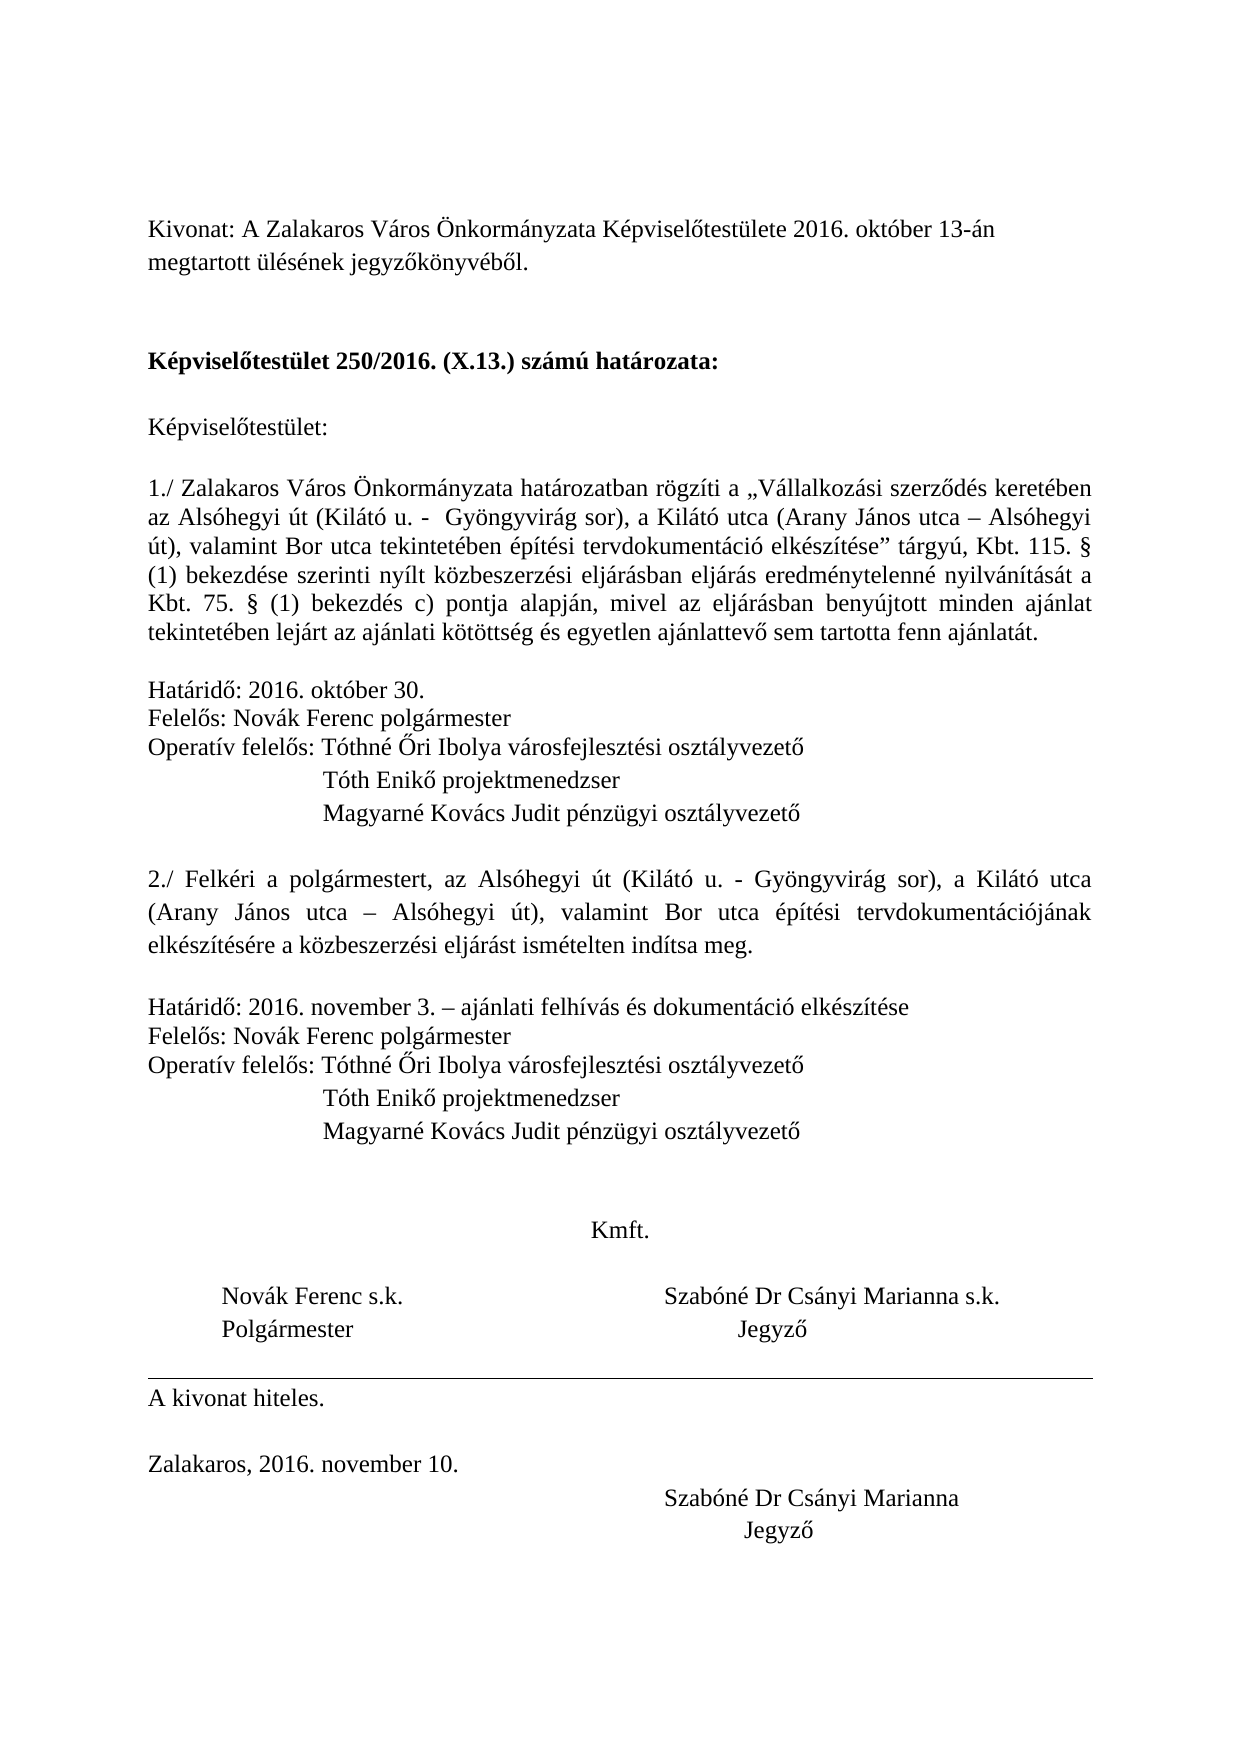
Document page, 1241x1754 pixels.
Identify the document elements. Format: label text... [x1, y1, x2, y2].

text Operatív felelős: Tóthné Őri Ibolya városfejlesztési osztályvezető [148, 732, 1093, 761]
text A kivonat hiteles. [148, 1383, 1093, 1412]
text Novák Ferenc s.k. Szabóné Dr Csányi Marianna s.k. [148, 1281, 1093, 1309]
text Határidő: 2016. november 3. – ajánlati felhívás és dokumentáció elkészítése [148, 992, 1093, 1021]
text 2./ Felkéri a polgármestert, az Alsóhegyi út (Kilátó u. - Gyöngyvirág sor), a Kilátó utca (Arany János utca – Alsóhegyi út), valamint Bor utca építési tervdokumentációjának elkészítésére a közbeszerzési eljárást ismételten indítsa meg. [148, 864, 1093, 959]
text Felelős: Novák Ferenc polgármester [148, 703, 1093, 732]
text Képviselőtestület: [148, 412, 1093, 441]
text Szabóné Dr Csányi Marianna [148, 1483, 1093, 1511]
text Operatív felelős: Tóthné Őri Ibolya városfejlesztési osztályvezető [148, 1050, 1093, 1078]
text Kivonat: A Zalakaros Város Önkormányzata Képviselőtestülete 2016. október 13-án megtartott ülésének jegyzőkönyvéből. [148, 214, 1093, 275]
text Tóth Enikő projektmenedzser [148, 1083, 1093, 1111]
text Felelős: Novák Ferenc polgármester [148, 1021, 1093, 1050]
text Magyarné Kovács Judit pénzügyi osztályvezető [148, 798, 1093, 827]
text Polgármester Jegyző [148, 1314, 1093, 1343]
text Jegyző [148, 1516, 1093, 1544]
text Magyarné Kovács Judit pénzügyi osztályvezető [148, 1116, 1093, 1144]
text Tóth Enikő projektmenedzser [148, 765, 1093, 794]
text Kmft. [148, 1215, 1093, 1243]
text Képviselőtestület 250/2016. (X.13.) számú határozata: [148, 346, 1093, 374]
text Határidő: 2016. október 30. [148, 675, 1093, 703]
text Zalakaros, 2016. november 10. [148, 1449, 1093, 1478]
list 1./ Zalakaros Város Önkormányzata határozatban rögzíti a „Vállalkozási szerződés keretében az Alsóhegyi út (Kilátó u. - Gyöngyvirág sor), a Kilátó utca (Arany János utca – Alsóhegyi út), valamint Bor utca tekintetében építési tervdokumentáció elkészítése” tárgyú, Kbt. 115. § (1) bekezdése szerinti nyílt közbeszerzési eljárásban eljárás eredménytelenné nyilvánítását a Kbt. 75. § (1) bekezdés c) pontja alapján, mivel az eljárásban benyújtott minden ajánlat tekintetében lejárt az ajánlati kötöttség és egyetlen ajánlattevő sem tartotta fenn ajánlatát. [148, 473, 1093, 646]
